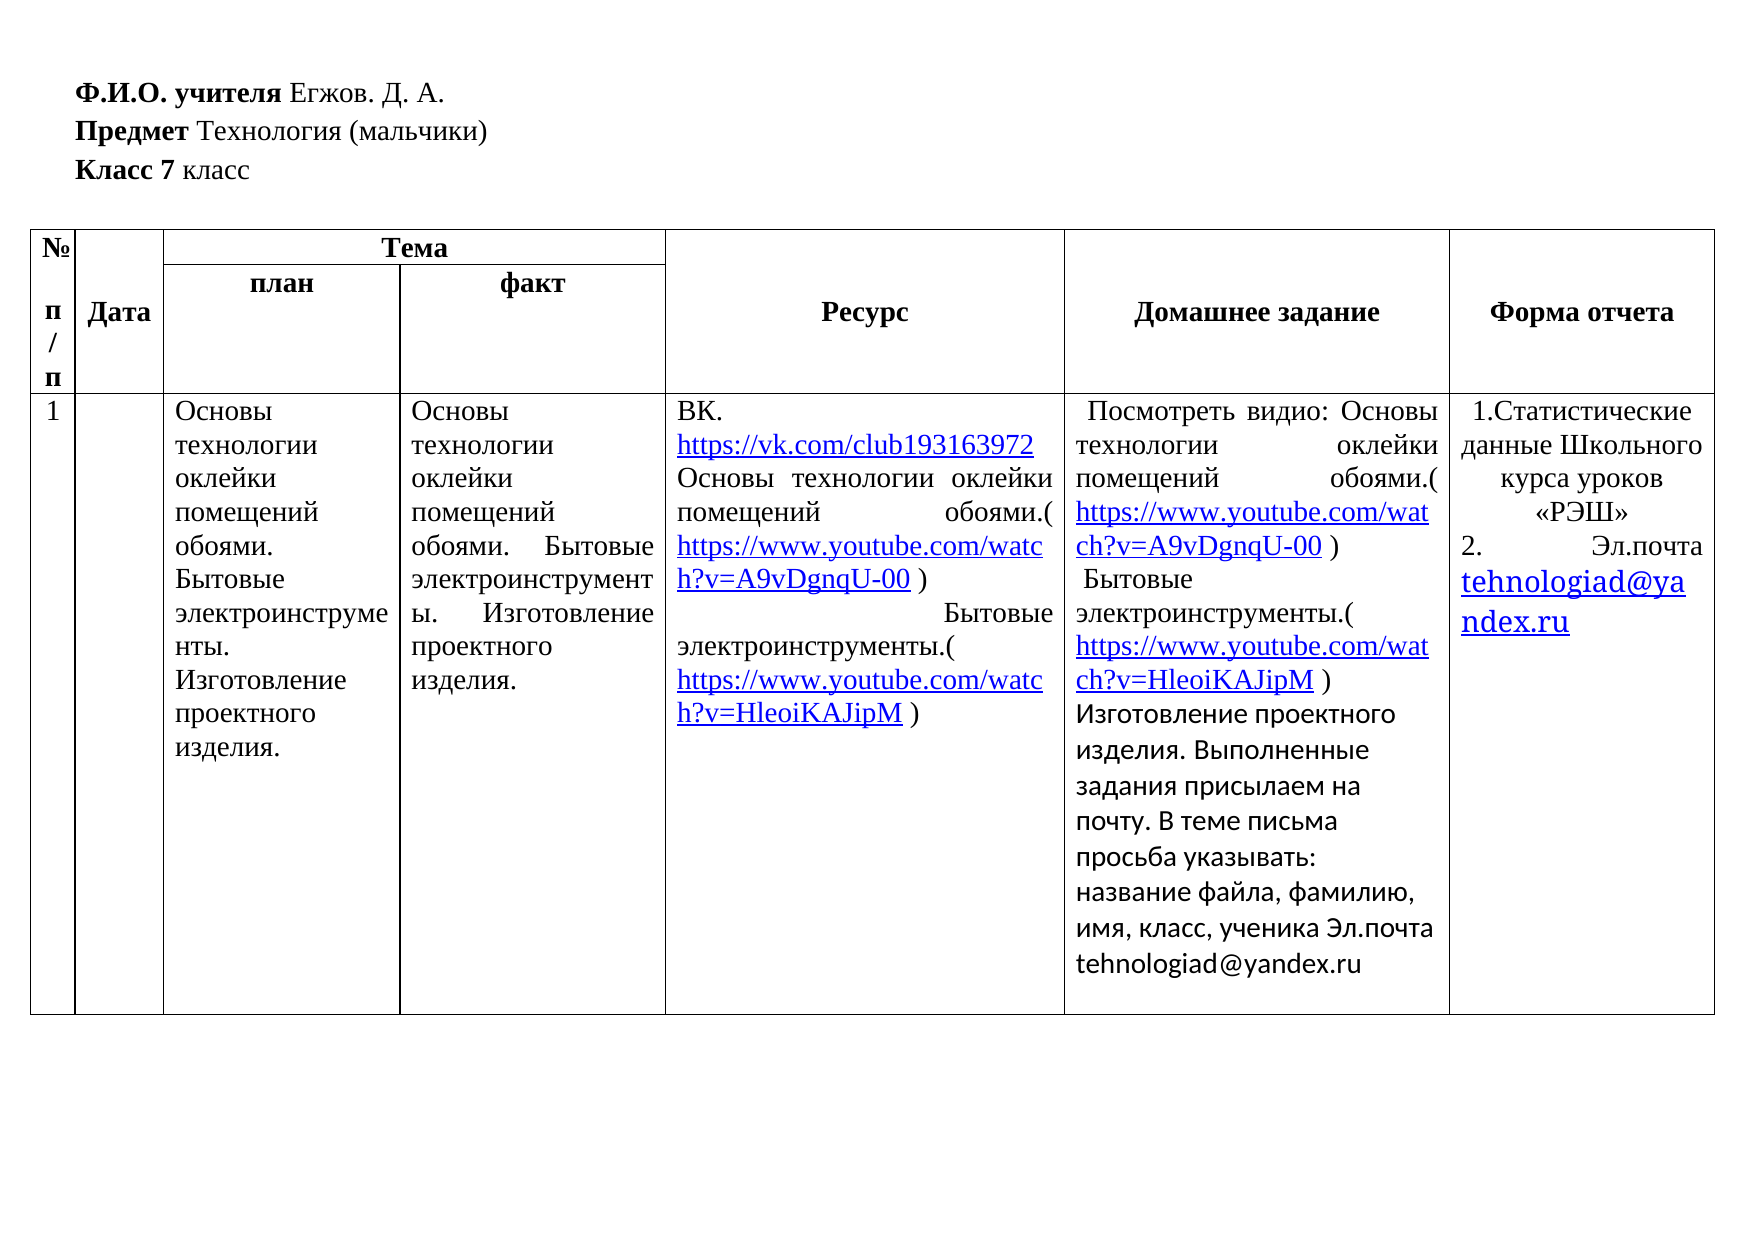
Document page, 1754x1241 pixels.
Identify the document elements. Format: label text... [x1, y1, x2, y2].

table_cell ВК. https://vk.com/club193163972 Основы технологии оклейки помещений обоями.( https://www.youtube.com/watch?v=A9vDgnqU-00 ) Бытовые электроинструменты.( https://www.youtube.com/watch?v=HleoiKAJipM ) [666, 394, 1064, 1014]
table_cell Посмотреть видио: Основы технологии оклейки помещений обоями.( https://www.youtube.com/watch?v=A9vDgnqU-00 ) Бытовые электроинструменты.( https://www.youtube.com/watch?v=HleoiKAJipM ) Изготовление проектного изделия. Выполненные задания присылаем на почту. В теме письма просьба указывать: название файла, фамилию, имя, класс, ученика Эл.почта tehnologiad@yandex.ru [1065, 394, 1449, 1014]
table_cell 1.Статистические данные Школьного курса уроков «РЭШ» 2. Эл.почта tehnologiad@yandex.ru [1450, 394, 1714, 1014]
table_cell Основы технологии оклейки помещений обоями. Бытовые электроинструменты. Изготовление проектного изделия. [164, 394, 399, 1014]
table_header Ресурс [666, 230, 1064, 392]
table_cell [76, 394, 163, 1014]
table_cell факт [401, 265, 665, 392]
table_cell Основы технологии оклейки помещений обоями. Бытовые электроинструменты. Изготовление проектного изделия. [401, 394, 665, 1014]
text Класс 7 класс [75, 152, 1679, 186]
table_header Форма отчета [1450, 230, 1714, 392]
text Ф.И.О. учителя Егжов. Д. А. [75, 75, 1679, 108]
text Предмет Технология (мальчики) [75, 113, 1679, 147]
table_cell план [164, 265, 399, 392]
table_header № п/п [31, 230, 74, 392]
table_header Домашнее задание [1065, 230, 1449, 392]
table_header Дата [76, 230, 163, 392]
table_cell 1 [31, 394, 74, 1014]
table_header Тема [164, 230, 665, 264]
